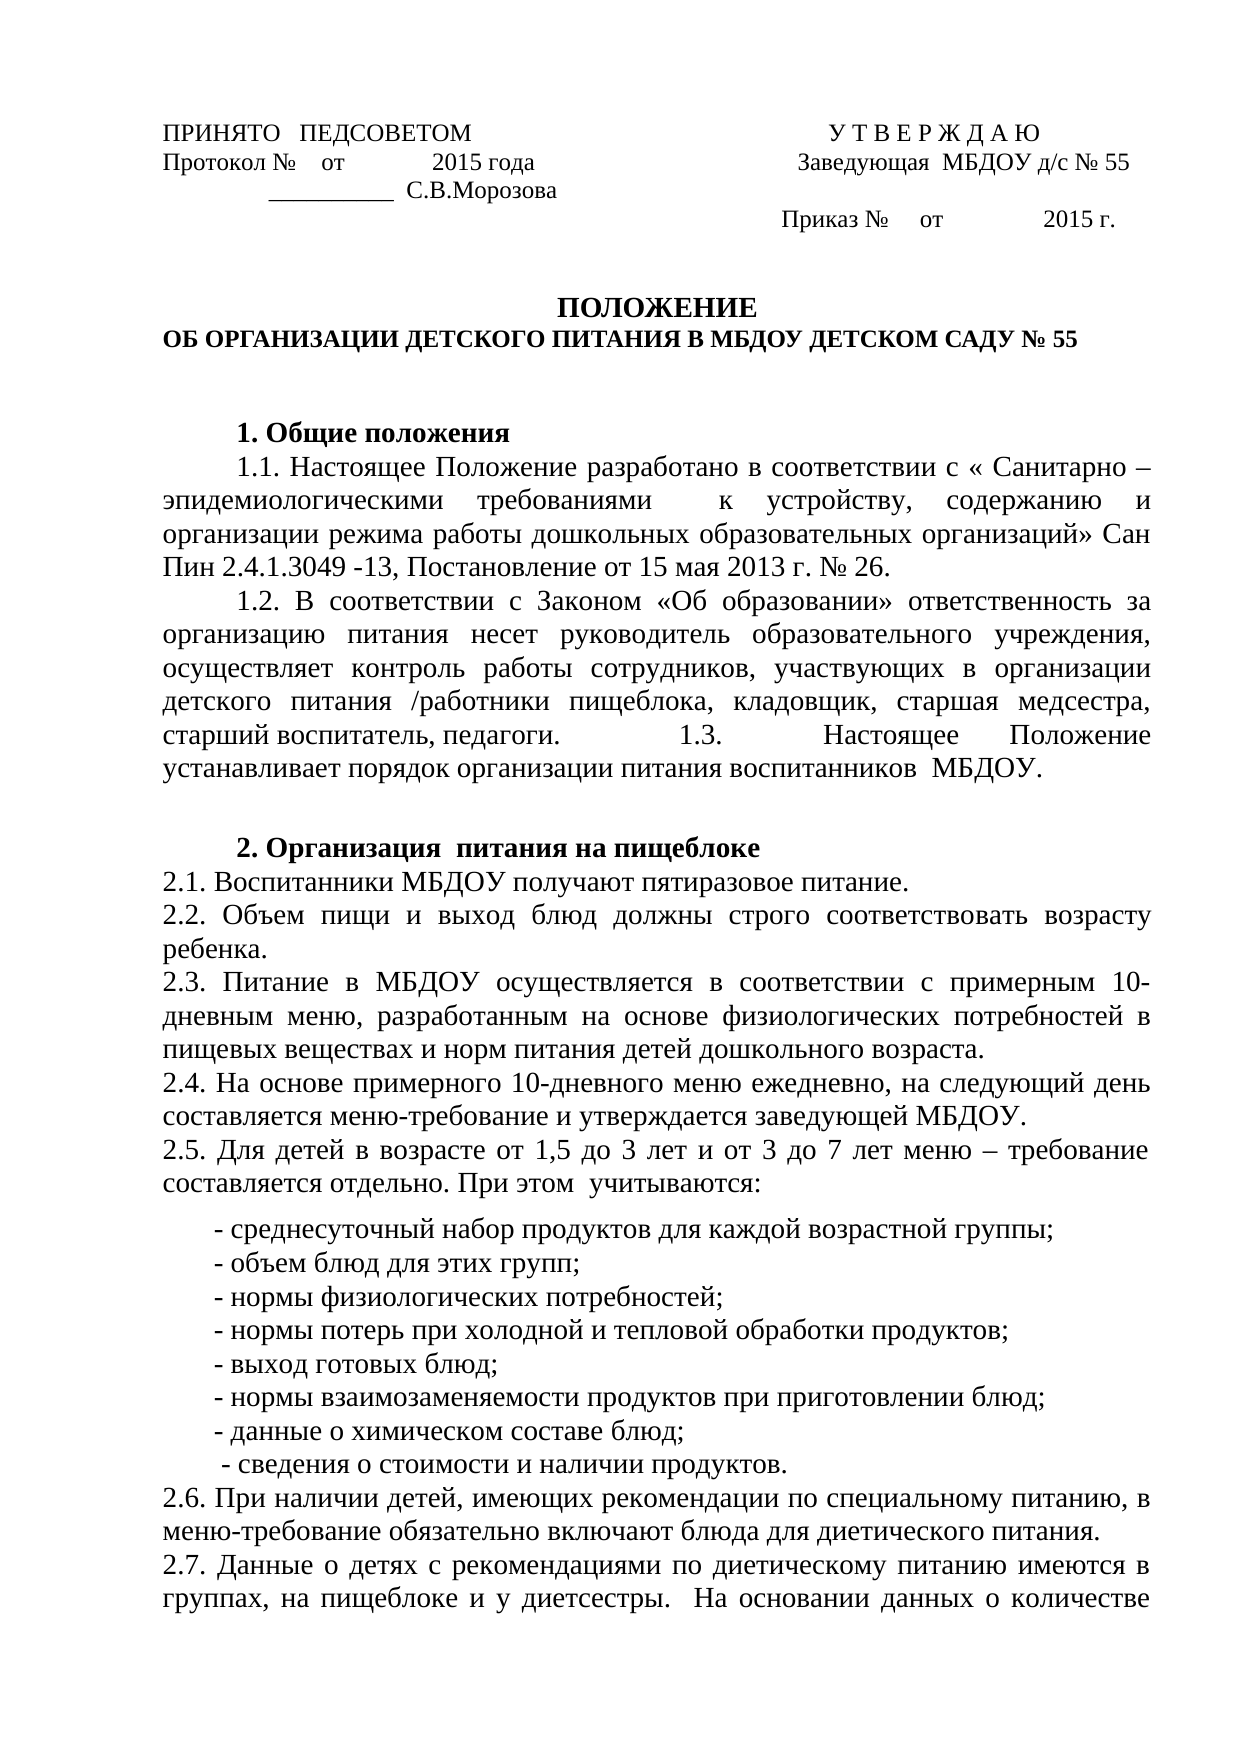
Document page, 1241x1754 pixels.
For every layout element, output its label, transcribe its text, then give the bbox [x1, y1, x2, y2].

text 2.2. Объем пищи и выход блюд должны строго соответствовать возрасту ребенка. [162, 897, 1152, 964]
text 1. Общие положения [162, 415, 1152, 449]
text 2.5. Для детей в возрасте от 1,5 до 3 лет и от 3 до 7 лет меню – требование составляется отдельно. При этом учитываются: [162, 1132, 1152, 1199]
text - объем блюд для этих групп; [162, 1245, 1152, 1279]
text 2.4. На основе примерного 10-дневного меню ежедневно, на следующий день составляется меню-требование и утверждается заведующей МБДОУ. [162, 1065, 1152, 1132]
text - среднесуточный набор продуктов для каждой возрастной группы; [162, 1212, 1152, 1245]
text - нормы взаимозаменяемости продуктов при приготовлении блюд; [162, 1379, 1152, 1413]
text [162, 1547, 1152, 1614]
text ПРИНЯТО ПЕДСОВЕТОМ У Т В Е Р Ж Д А Ю [162, 118, 1152, 147]
text __________ С.В.Морозова [162, 176, 1152, 204]
text - нормы потерь при холодной и тепловой обработки продуктов; [162, 1312, 1152, 1346]
subtitle ПОЛОЖЕНИЕ [162, 291, 1152, 324]
text 2. Организация питания на пищеблоке [162, 830, 1152, 864]
text 1.2. В соответствии с Законом «Об образовании» ответственность за организацию питания несет руководитель образовательного учреждения, осуществляет контроль работы сотрудников, участвующих в организации детского питания /работники пищеблока, кладовщик, старшая медсестра, старший воспитатель, педагоги. 1.3. Настоящее Положение устанавливает порядок организации питания воспитанников МБДОУ. [162, 583, 1152, 784]
text Приказ № от 2015 г. [162, 204, 1152, 233]
text 2.3. Питание в МБДОУ осуществляется в соответствии с примерным 10-дневным меню, разработанным на основе физиологических потребностей в пищевых веществах и норм питания детей дошкольного возраста. [162, 964, 1152, 1065]
text 2.1. Воспитанники МБДОУ получают пятиразовое питание. [162, 864, 1152, 897]
text - данные о химическом составе блюд; [162, 1413, 1152, 1446]
text - сведения о стоимости и наличии продуктов. [162, 1446, 1152, 1480]
text 1.1. Настоящее Положение разработано в соответствии с « Санитарно – эпидемиологическими требованиями к устройству, содержанию и организации режима работы дошкольных образовательных организаций» Сан Пин 2.4.1.3049 -13, Постановление от 15 мая 2013 г. № 26. [162, 449, 1152, 583]
text 2.6. При наличии детей, имеющих рекомендации по специальному питанию, в меню-требование обязательно включают блюда для диетического питания. [162, 1480, 1152, 1547]
text - выход готовых блюд; [162, 1346, 1152, 1379]
subtitle об организации детского питания в МБДОУ детском саду № 55 [162, 324, 1152, 353]
text - нормы физиологических потребностей; [162, 1279, 1152, 1312]
text Протокол № от 2015 года Заведующая МБДОУ д/с № 55 [162, 147, 1152, 176]
